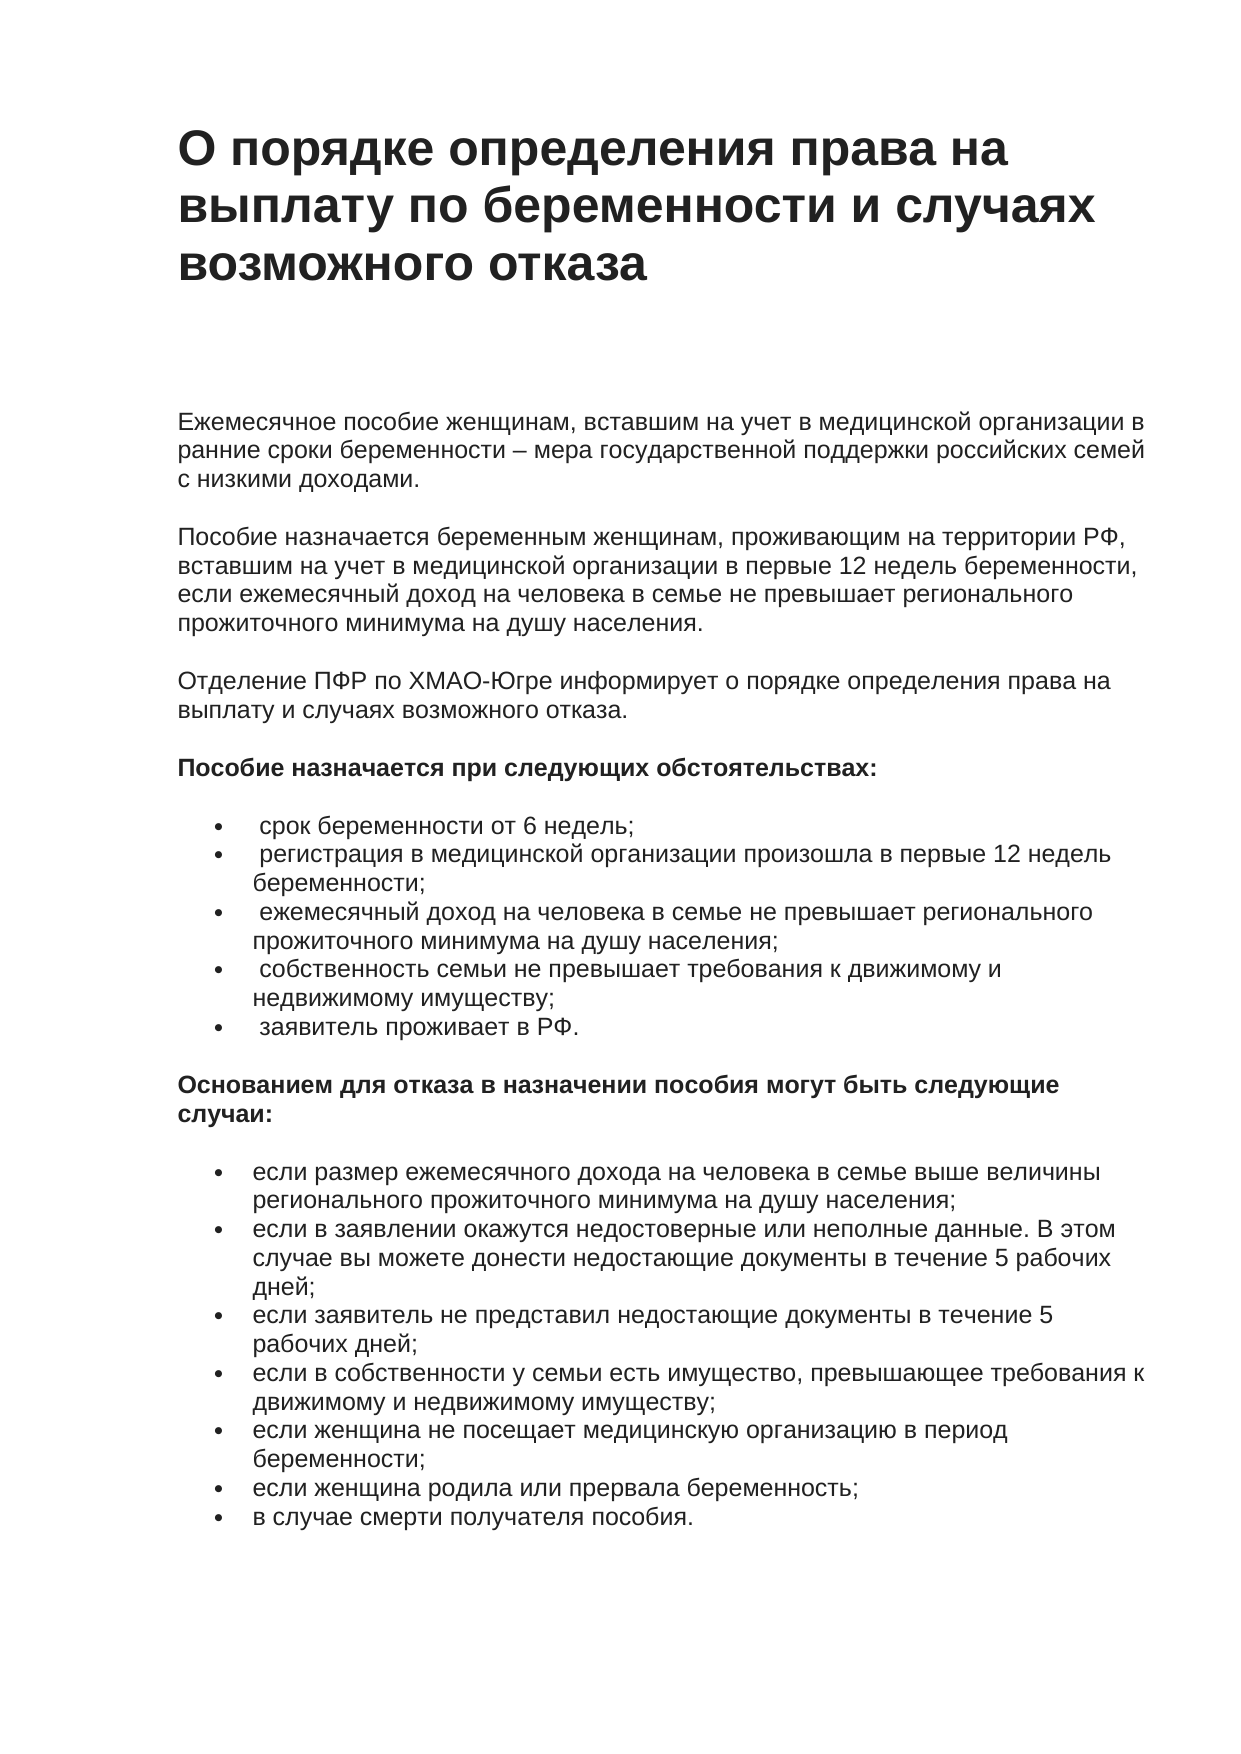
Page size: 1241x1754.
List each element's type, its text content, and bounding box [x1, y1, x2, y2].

list если размер ежемесячного дохода на человека в семье выше величины регионального прожиточного минимума на душу населения; [215, 1156, 1152, 1214]
text Основанием для отказа в назначении пособия могут быть следующие случаи: [177, 1070, 1152, 1127]
list если в собственности у семьи есть имущество, превышающее требования к движимому и недвижимому имуществу; [215, 1358, 1152, 1415]
list ежемесячный доход на человека в семье не превышает регионального прожиточного минимума на душу населения; [215, 897, 1152, 954]
text Пособие назначается при следующих обстоятельствах: [177, 753, 1152, 781]
text Пособие назначается беременным женщинам, проживающим на территории РФ, вставшим на учет в медицинской организации в первые 12 недель беременности, если ежемесячный доход на человека в семье не превышает регионального прожиточного минимума на душу населения. [177, 522, 1152, 637]
list регистрация в медицинской организации произошла в первые 12 недель беременности; [215, 839, 1152, 897]
list собственность семьи не превышает требования к движимому и недвижимому имуществу; [215, 954, 1152, 1012]
list если женщина не посещает медицинскую организацию в период беременности; [215, 1415, 1152, 1473]
list срок беременности от 6 недель; [215, 811, 1152, 839]
list если женщина родила или прервала беременность; [215, 1473, 1152, 1501]
text О порядке определения права на выплату по беременности и случаях возможного отказа [177, 118, 1152, 291]
text Отделение ПФР по ХМАО-Югре информирует о порядке определения права на выплату и случаях возможного отказа. [177, 666, 1152, 723]
list если в заявлении окажутся недостоверные или неполные данные. В этом случае вы можете донести недостающие документы в течение 5 рабочих дней; [215, 1214, 1152, 1300]
list если заявитель не представил недостающие документы в течение 5 рабочих дней; [215, 1300, 1152, 1358]
list заявитель проживает в РФ. [215, 1012, 1152, 1041]
text Ежемесячное пособие женщинам, вставшим на учет в медицинской организации в ранние сроки беременности – мера государственной поддержки российских семей с низкими доходами. [177, 406, 1152, 493]
list в случае смерти получателя пособия. [215, 1501, 1152, 1530]
